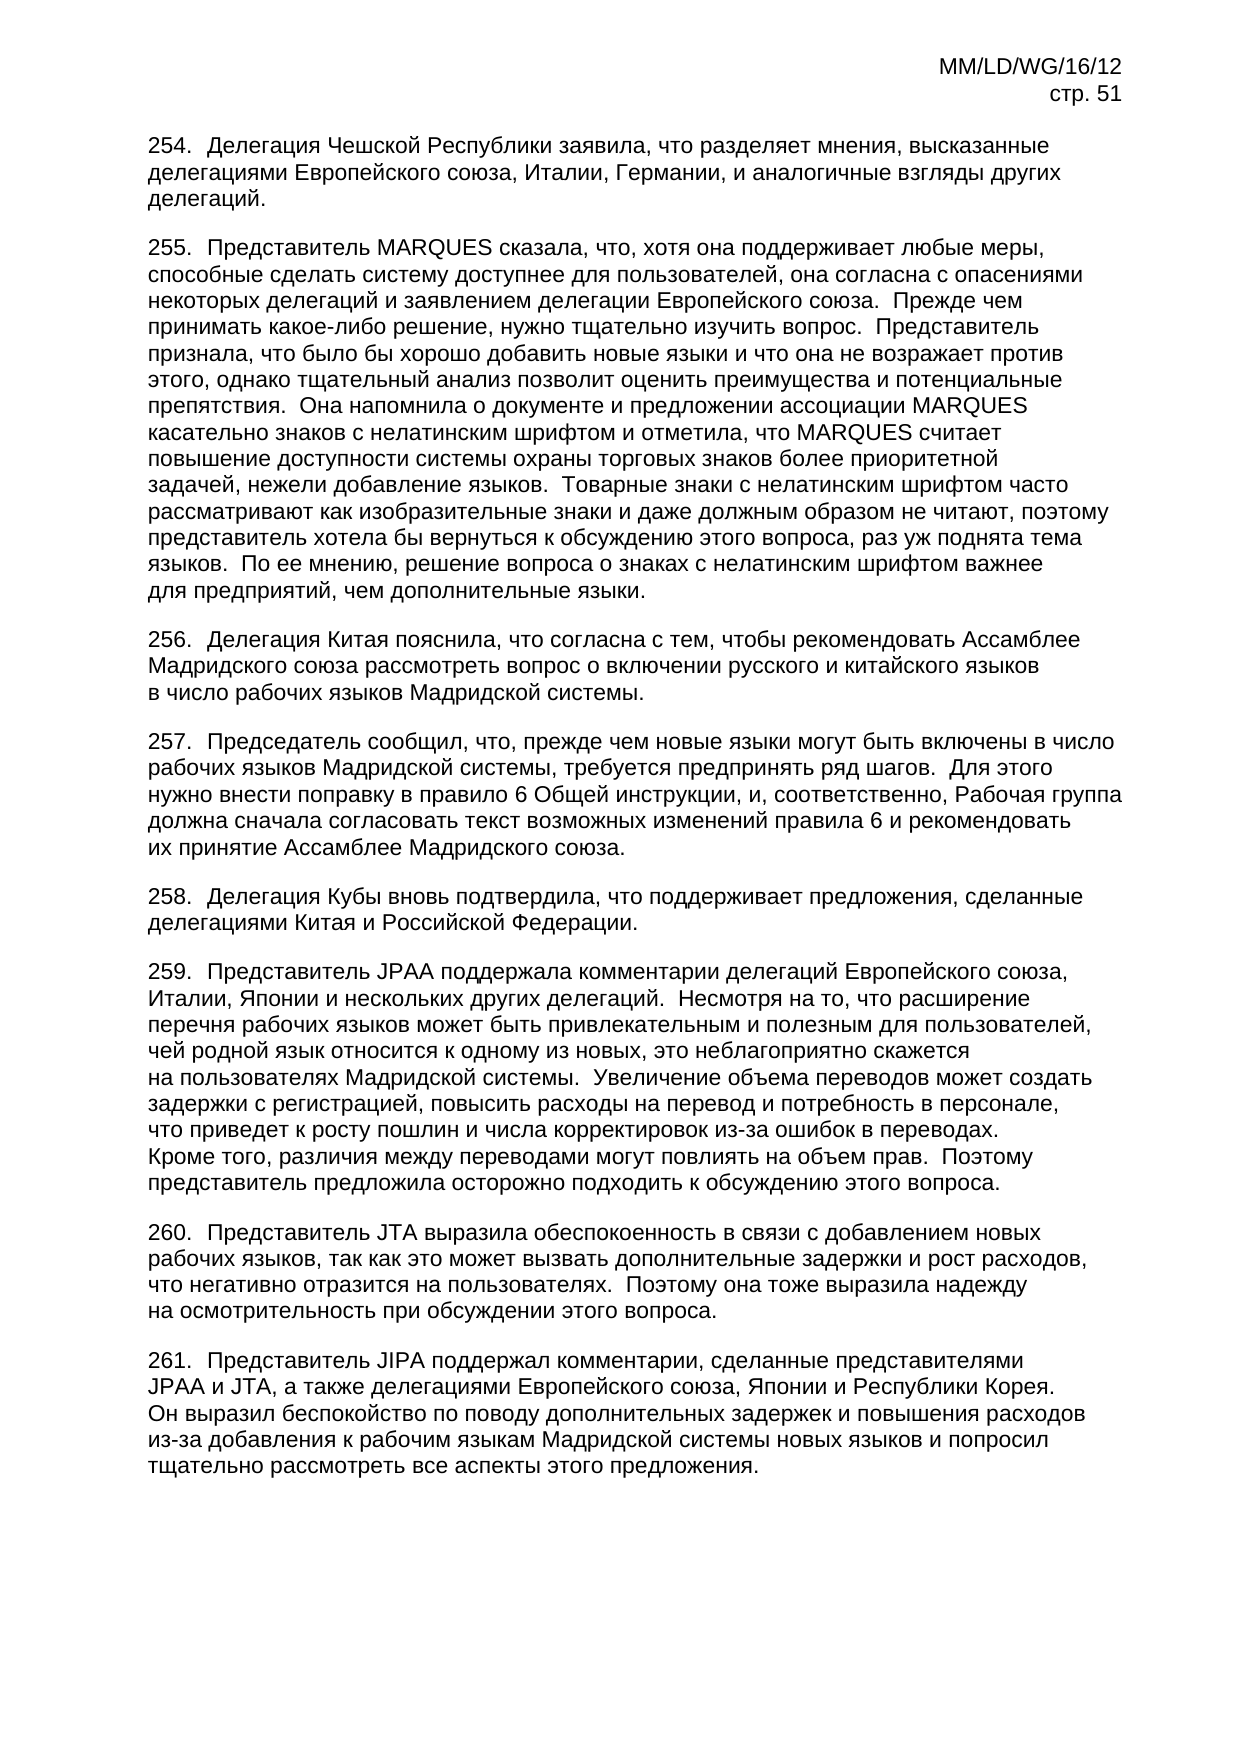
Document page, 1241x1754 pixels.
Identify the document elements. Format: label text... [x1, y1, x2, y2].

text Представитель JIPA поддержал комментарии, сделанные представителями JPAA и JTA, а также делегациями Европейского союза, Японии и Республики Корея. Он выразил беспокойство по поводу дополнительных задержек и повышения расходов из-за добавления к рабочим языкам Мадридской системы новых языков и попросил тщательно рассмотреть все аспекты этого предложения. [148, 1347, 1122, 1478]
text Делегация Чешской Республики заявила, что разделяет мнения, высказанные делегациями Европейского союза, Италии, Германии, и аналогичные взгляды других делегаций. [148, 132, 1122, 211]
text Представитель MARQUES сказала, что, хотя она поддерживает любые меры, способные сделать систему доступнее для пользователей, она согласна с опасениями некоторых делегаций и заявлением делегации Европейского союза. Прежде чем принимать какое-либо решение, нужно тщательно изучить вопрос. Представитель признала, что было бы хорошо добавить новые языки и что она не возражает против этого, однако тщательный анализ позволит оценить преимущества и потенциальные препятствия. Она напомнила о документе и предложении ассоциации MARQUES касательно знаков с нелатинским шрифтом и отметила, что MARQUES считает повышение доступности системы охраны торговых знаков более приоритетной задачей, нежели добавление языков. Товарные знаки с нелатинским шрифтом часто рассматривают как изобразительные знаки и даже должным образом не читают, поэтому представитель хотела бы вернуться к обсуждению этого вопроса, раз уж поднята тема языков. По ее мнению, решение вопроса о знаках с нелатинским шрифтом важнее для предприятий, чем дополнительные языки. [148, 234, 1122, 603]
text Делегация Кубы вновь подтвердила, что поддерживает предложения, сделанные делегациями Китая и Российской Федерации. [148, 883, 1122, 935]
text Делегация Китая пояснила, что согласна с тем, чтобы рекомендовать Ассамблее Мадридского союза рассмотреть вопрос о включении русского и китайского языков в число рабочих языков Мадридской системы. [148, 626, 1122, 705]
text Представитель JTA выразила обеспокоенность в связи с добавлением новых рабочих языков, так как это может вызвать дополнительные задержки и рост расходов, что негативно отразится на пользователях. Поэтому она тоже выразила надежду на осмотрительность при обсуждении этого вопроса. [148, 1218, 1122, 1324]
text Председатель сообщил, что, прежде чем новые языки могут быть включены в число рабочих языков Мадридской системы, требуется предпринять ряд шагов. Для этого нужно внести поправку в правило 6 Общей инструкции, и, соответственно, Рабочая группа должна сначала согласовать текст возможных изменений правила 6 и рекомендовать их принятие Ассамблее Мадридского союза. [148, 728, 1122, 860]
text Представитель JPAA поддержала комментарии делегаций Европейского союза, Италии, Японии и нескольких других делегаций. Несмотря на то, что расширение перечня рабочих языков может быть привлекательным и полезным для пользователей, чей родной язык относится к одному из новых, это неблагоприятно скажется на пользователях Мадридской системы. Увеличение объема переводов может создать задержки с регистрацией, повысить расходы на перевод и потребность в персонале, что приведет к росту пошлин и числа корректировок из-за ошибок в переводах. Кроме того, различия между переводами могут повлиять на объем прав. Поэтому представитель предложила осторожно подходить к обсуждению этого вопроса. [148, 958, 1122, 1196]
